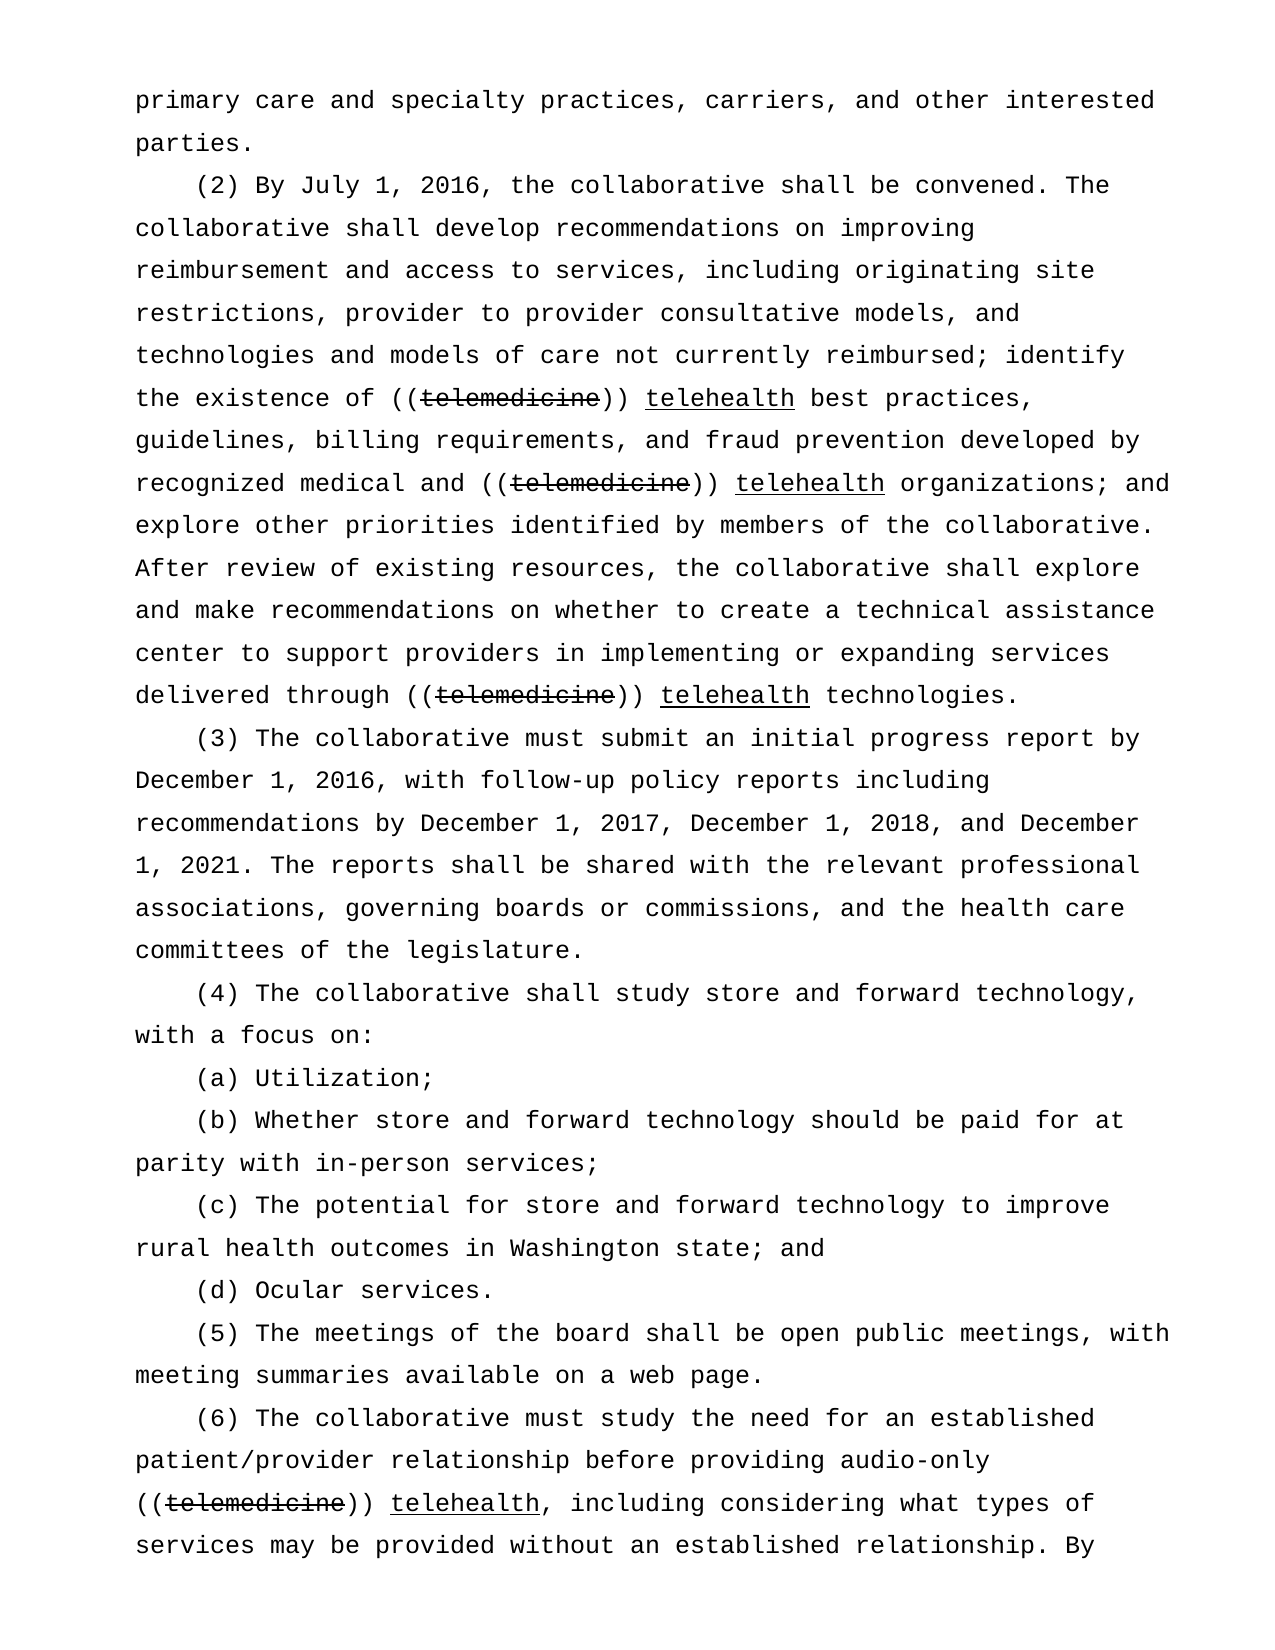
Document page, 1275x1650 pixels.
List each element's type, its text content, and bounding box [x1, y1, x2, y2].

text (c) The potential for store and forward technology to improve rural health outcomes in Washington state; and [135, 1180, 1170, 1265]
text (3) The collaborative must submit an initial progress report by December 1, 2016, with follow-up policy reports including recommendations by December 1, 2017, December 1, 2018, and December 1, 2021. The reports shall be shared with the relevant professional associations, governing boards or commissions, and the health care committees of the legislature. [135, 712, 1170, 967]
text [135, 1392, 1170, 1562]
text (d) Ocular services. [135, 1265, 1170, 1307]
text (5) The meetings of the board shall be open public meetings, with meeting summaries available on a web page. [135, 1307, 1170, 1392]
text (4) The collaborative shall study store and forward technology, with a focus on: [135, 967, 1170, 1052]
text (b) Whether store and forward technology should be paid for at parity with in-person services; [135, 1095, 1170, 1180]
text (2) By July 1, 2016, the collaborative shall be convened. The collaborative shall develop recommendations on improving reimbursement and access to services, including originating site restrictions, provider to provider consultative models, and technologies and models of care not currently reimbursed; identify the existence of ((telemedicine)) telehealth best practices, guidelines, billing requirements, and fraud prevention developed by recognized medical and ((telemedicine)) telehealth organizations; and explore other priorities identified by members of the collaborative. After review of existing resources, the collaborative shall explore and make recommendations on whether to create a technical assistance center to support providers in implementing or expanding services delivered through ((telemedicine)) telehealth technologies. [135, 160, 1170, 712]
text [135, 75, 1170, 160]
text (a) Utilization; [135, 1052, 1170, 1095]
